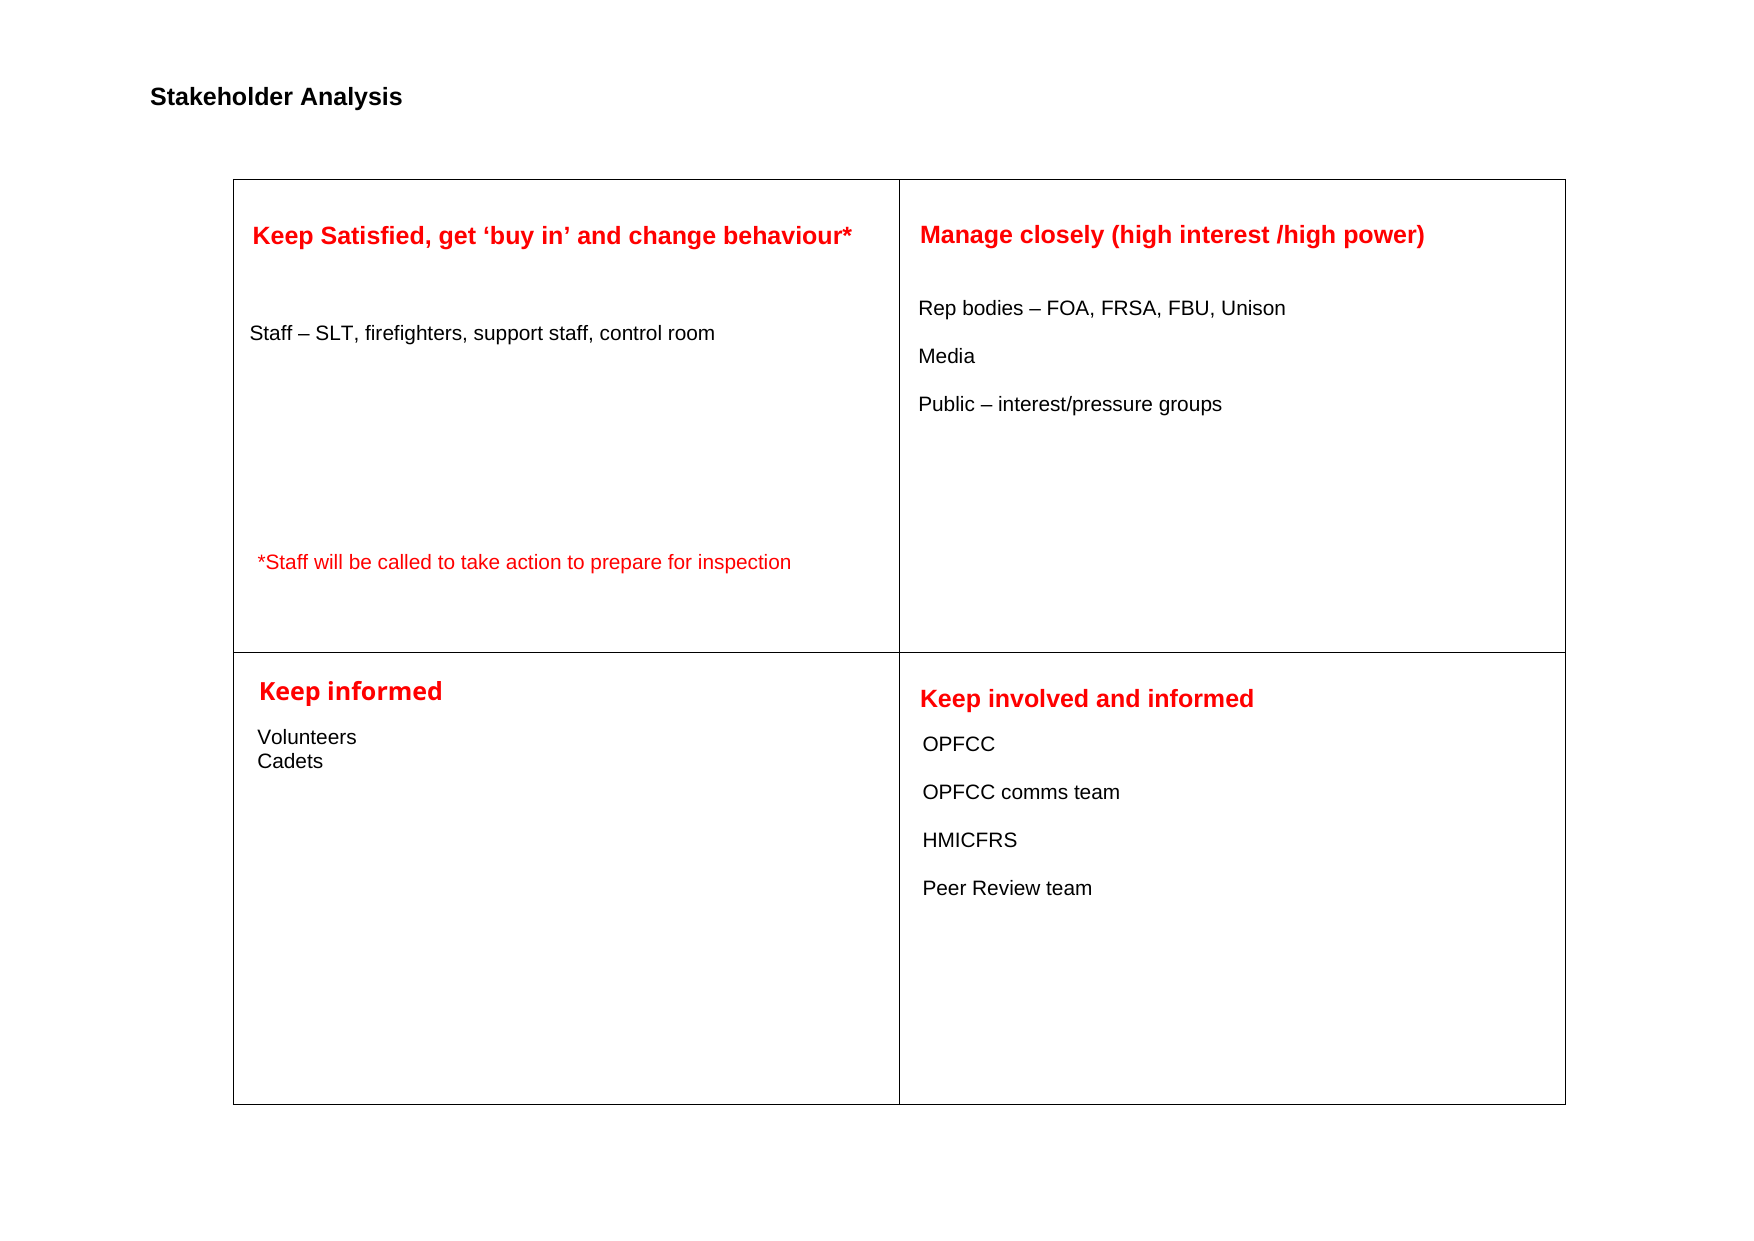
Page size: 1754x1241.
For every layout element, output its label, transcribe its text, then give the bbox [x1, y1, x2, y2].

table_header [234, 180, 899, 652]
table_header [900, 180, 1565, 652]
text Stakeholder Analysis [150, 82, 1604, 162]
table_cell [900, 653, 1565, 1103]
table_cell [234, 653, 899, 1103]
